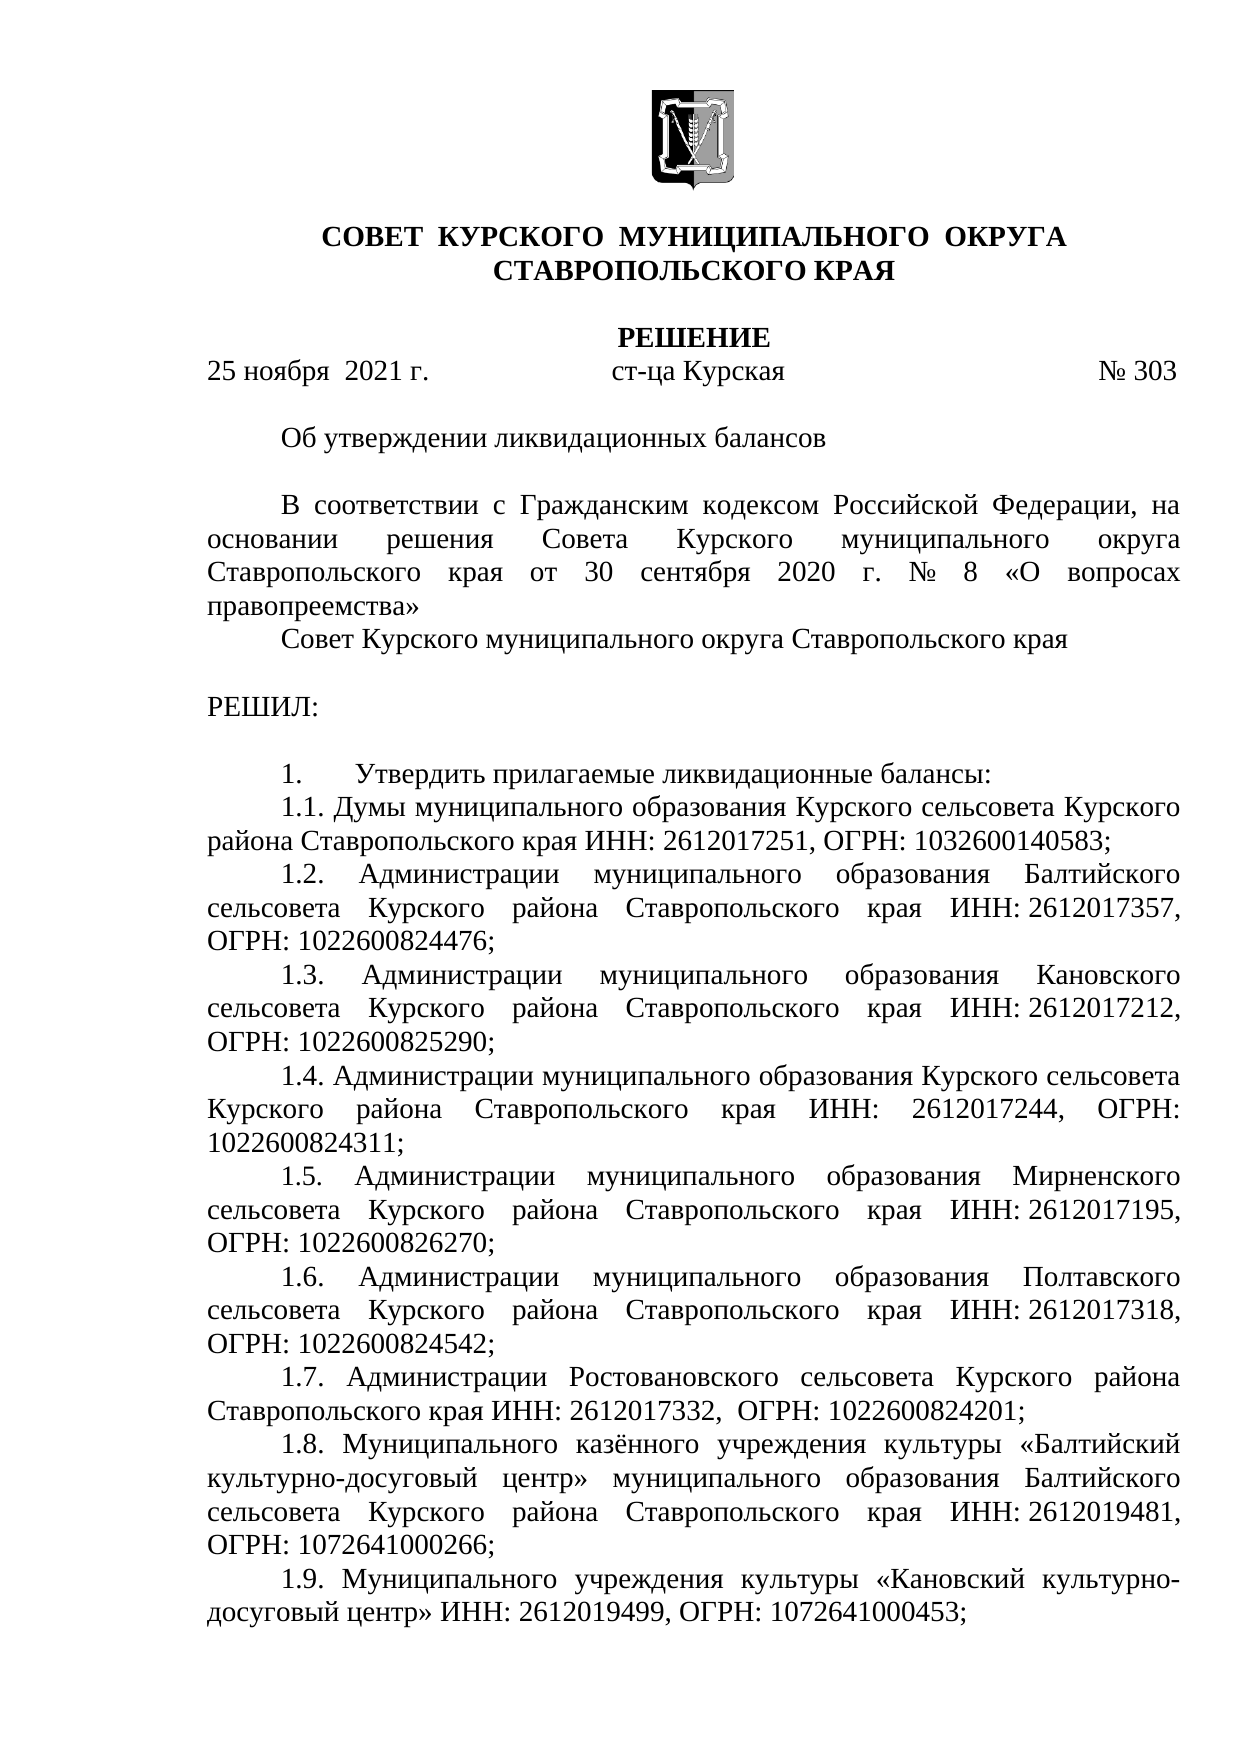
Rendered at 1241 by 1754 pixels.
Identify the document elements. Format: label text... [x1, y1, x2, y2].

text 1.1. Думы муниципального образования Курского сельсовета Курского района Ставропольского края ИНН: 2612017251, ОГРН: 1032600140583; [207, 789, 1181, 856]
text В соответствии с Гражданским кодексом Российской Федерации, на основании решения Совета Курского муниципального округа Ставропольского края от 30 сентября 2020 г. № 8 «О вопросах правопреемства» [207, 487, 1181, 622]
text СТАВРОПОЛЬСКОГО КРАЯ [207, 253, 1181, 286]
picture [651, 90, 734, 191]
text СОВЕТ КУРСКОГО МУНИЦИПАЛЬНОГО ОКРУГА [207, 219, 1181, 253]
text 25 ноября 2021 г. ст-ца Курская № 303 [207, 353, 1181, 387]
text 1.7. Администрации Ростовановского сельсовета Курского района Ставропольского края ИНН: 2612017332, ОГРН: 1022600824201; [207, 1359, 1181, 1427]
text 1.3. Администрации муниципального образования Кановского сельсовета Курского района Ставропольского края ИНН: 2612017212, ОГРН: 1022600825290; [207, 957, 1181, 1058]
text 1.8. Муниципального казённого учреждения культуры «Балтийский культурно-досуговый центр» муниципального образования Балтийского сельсовета Курского района Ставропольского края ИНН: 2612019481, ОГРН: 1072641000266; [207, 1427, 1181, 1561]
text 1.4. Администрации муниципального образования Курского сельсовета Курского района Ставропольского края ИНН: 2612017244, ОГРН: 1022600824311; [207, 1058, 1181, 1158]
text 1.9. Муниципального учреждения культуры «Кановский культурно-досуговый центр» ИНН: 2612019499, ОГРН: 1072641000453; [207, 1561, 1181, 1628]
text Совет Курского муниципального округа Ставропольского края [207, 622, 1181, 655]
text РЕШЕНИЕ [207, 320, 1181, 353]
text 1.2. Администрации муниципального образования Балтийского сельсовета Курского района Ставропольского края ИНН: 2612017357, ОГРН: 1022600824476; [207, 856, 1181, 957]
text Об утверждении ликвидационных балансов [207, 420, 1181, 454]
text РЕШИЛ: [207, 689, 1181, 722]
list Утвердить прилагаемые ликвидационные балансы: [281, 756, 1181, 789]
text 1.6. Администрации муниципального образования Полтавского сельсовета Курского района Ставропольского края ИНН: 2612017318, ОГРН: 1022600824542; [207, 1259, 1181, 1359]
text 1.5. Администрации муниципального образования Мирненского сельсовета Курского района Ставропольского края ИНН: 2612017195, ОГРН: 1022600826270; [207, 1158, 1181, 1259]
